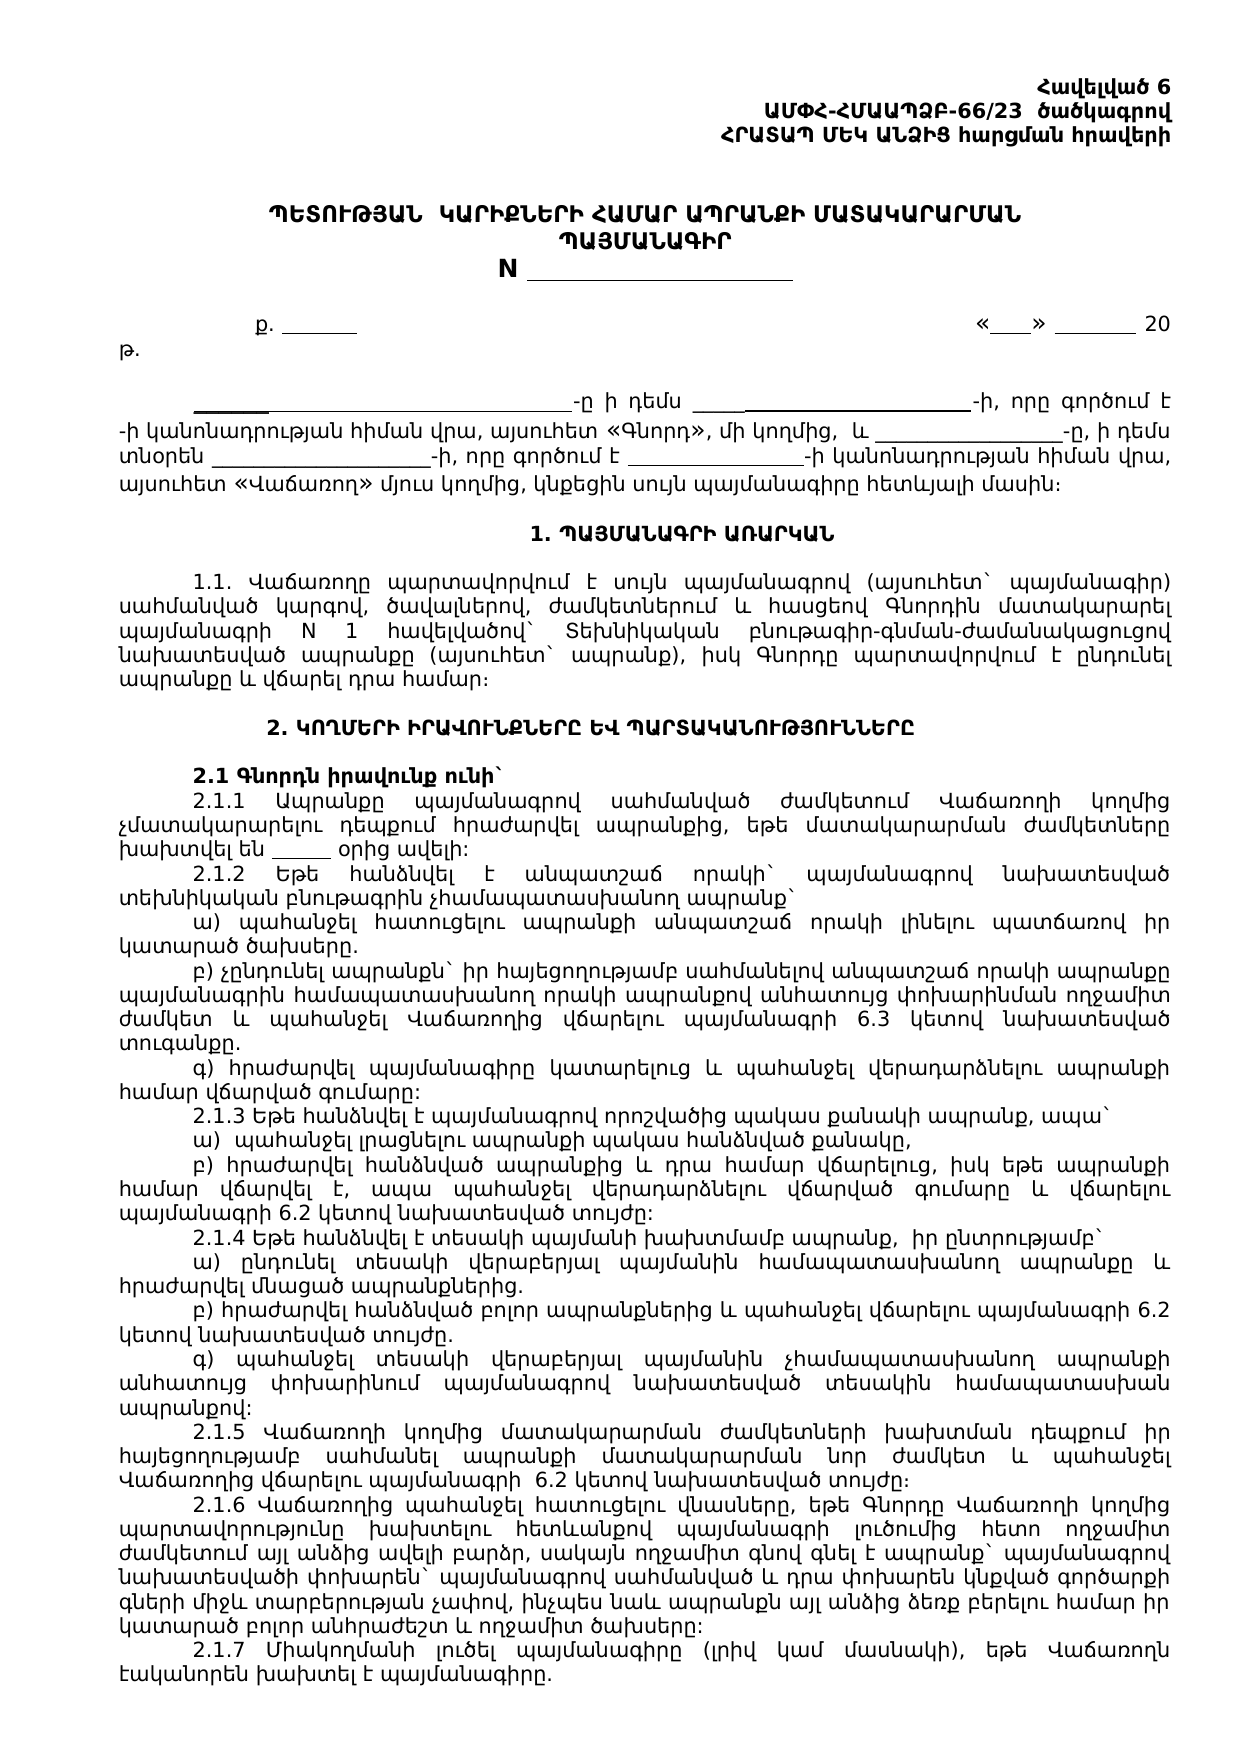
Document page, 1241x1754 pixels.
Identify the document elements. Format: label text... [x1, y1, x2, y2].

text ՊԱՅՄԱՆԱԳԻՐ [104, 228, 1171, 254]
text ա) պահանջել լրացնելու ապրանքի պակաս հանձնված քանակը, [118, 1128, 1171, 1153]
text Հավելված 6 [118, 75, 1171, 99]
text ՀՐԱՏԱՊ ՄԵԿ ԱՆՁԻՑ հարցման հրավերի [118, 123, 1171, 148]
text բ) հրաժարվել հանձնված բոլոր ապրանքներից և պահանջել վճարելու պայմանագրի 6.2 կետով նախատեսված տույժը. [118, 1298, 1171, 1347]
text բ) հրաժարվել հանձնված ապրանքից և դրա համար վճարելուց, իսկ եթե ապրանքի համար վճարվել է, ապա պահանջել վերադարձնելու վճարված գումարը և վճարելու պայմանագրի 6.2 կետով նախատեսված տույժը: [118, 1153, 1171, 1226]
text 2.1.5 Վաճառողի կողմից մատակարարման ժամկետների խախտման դեպքում իր հայեցողությամբ սահմանել ապրանքի մատակարարման նոր ժամկետ և պահանջել Վաճառողից վճարելու պայմանագրի 6.2 կետով նախատեսված տույժը։ [118, 1420, 1171, 1493]
text 2.1.3 Եթե հանձնվել է պայմանագրով որոշվածից պակաս քանակի ապրանք, ապա` [118, 1104, 1171, 1128]
text գ) հրաժարվել պայմանագիրը կատարելուց և պահանջել վերադարձնելու ապրանքի համար վճարված գումարը: [118, 1056, 1171, 1104]
text ա) ընդունել տեսակի վերաբերյալ պայմանին համապատասխանող ապրանքը և հրաժարվել մնացած ապրանքներից. [118, 1250, 1171, 1298]
text 2.1.2 Եթե հանձնվել է անպատշաճ որակի` պայմանագրով նախատեսված տեխնիկական բնութագրին չհամապատասխանող ապրանք` [118, 862, 1171, 910]
text 1.1. Վաճառողը պարտավորվում է սույն պայմանագրով (այսուհետ` պայմանագիր) սահմանված կարգով, ծավալներով, ժամկետներում և հասցեով Գնորդին մատակարարել պայմանագրի N 1 հավելվածով` Տեխնիկական բնութագիր-գնման-ժամանակացուցով նախատեսված ապրանքը (այսուհետ` ապրանք), իսկ Գնորդը պարտավորվում է ընդունել ապրանքը և վճարել դրա համար։ [118, 570, 1171, 692]
text 1. ՊԱՅՄԱՆԱԳՐԻ ԱՌԱՐԿԱՆ [118, 522, 1171, 546]
text ԱՄՓՀ-ՀՄԱԱՊՁԲ-66/23 ծածկագրով [118, 99, 1171, 123]
text 2.1 Գնորդն իրավունք ունի` [118, 764, 1171, 789]
text գ) պահանջել տեսակի վերաբերյալ պայմանին չհամապատասխանող ապրանքի անհատույց փոխարինում պայմանագրով նախատեսված տեսակին համապատասխան ապրանքով: [118, 1347, 1171, 1420]
text 2.1.7 Միակողմանի լուծել պայմանագիրը (լրիվ կամ մասնակի), եթե Վաճառողն էականորեն խախտել է պայմանագիրը. [118, 1638, 1171, 1687]
text ք. « » 20 թ. [118, 308, 1171, 361]
text բ) չընդունել ապրանքն` իր հայեցողությամբ սահմանելով անպատշաճ որակի ապրանքը պայմանագրին համապատասխանող որակի ապրանքով անհատույց փոխարինման ողջամիտ ժամկետ և պահանջել Վաճառողից վճարելու պայմանագրի 6.3 կետով նախատեսված տուգանքը. [118, 959, 1171, 1056]
text 2.1.6 Վաճառողից պահանջել հատուցելու վնասները, եթե Գնորդը Վաճառողի կողմից պարտավորությունը խախտելու հետևանքով պայմանագրի լուծումից հետո ողջամիտ ժամկետում այլ անձից ավելի բարձր, սակայն ողջամիտ գնով գնել է ապրանք` պայմանագրով նախատեսվածի փոխարեն` պայմանագրով սահմանված և դրա փոխարեն կնքված գործարքի գների միջև տարբերության չափով, ինչպես նաև ապրանքն այլ անձից ձեռք բերելու համար իր կատարած բոլոր անհրաժեշտ և ողջամիտ ծախսերը: [118, 1493, 1171, 1638]
text 2. ԿՈՂՄԵՐԻ ԻՐԱՎՈՒՆՔՆԵՐԸ ԵՎ ՊԱՐՏԱԿԱՆՈՒԹՅՈՒՆՆԵՐԸ [118, 716, 1171, 740]
text ______ -ը ի դեմս _____ -ի, որը գործում է -ի կանոնադրության հիման վրա, այսուհետ «Գնորդ», մի կողմից, և __________________-ը, ի դեմս տնօրեն _____________________-ի, որը գործում է -ի կանոնադրության հիման վրա, այսուհետ «Վաճառող» մյուս կողմից, կնքեցին սույն պայմանագիրը հետևյալի մասին։ [118, 386, 1171, 497]
text 2.1.1 Ապրանքը պայմանագրով սահմանված ժամկետում Վաճառողի կողմից չմատակարարելու դեպքում հրաժարվել ապրանքից, եթե մատակարարման ժամկետները խախտվել են օրից ավելի: [118, 789, 1171, 862]
text 2.1.4 Եթե հանձնվել է տեսակի պայմանի խախտմամբ ապրանք, իր ընտրությամբ` [118, 1226, 1171, 1250]
text ա) պահանջել հատուցելու ապրանքի անպատշաճ որակի լինելու պատճառով իր կատարած ծախսերը. [118, 910, 1171, 959]
text N [104, 254, 1171, 284]
text ՊԵՏՈՒԹՅԱՆ ԿԱՐԻՔՆԵՐԻ ՀԱՄԱՐ ԱՊՐԱՆՔԻ ՄԱՏԱԿԱՐԱՐՄԱՆ [104, 201, 1171, 228]
